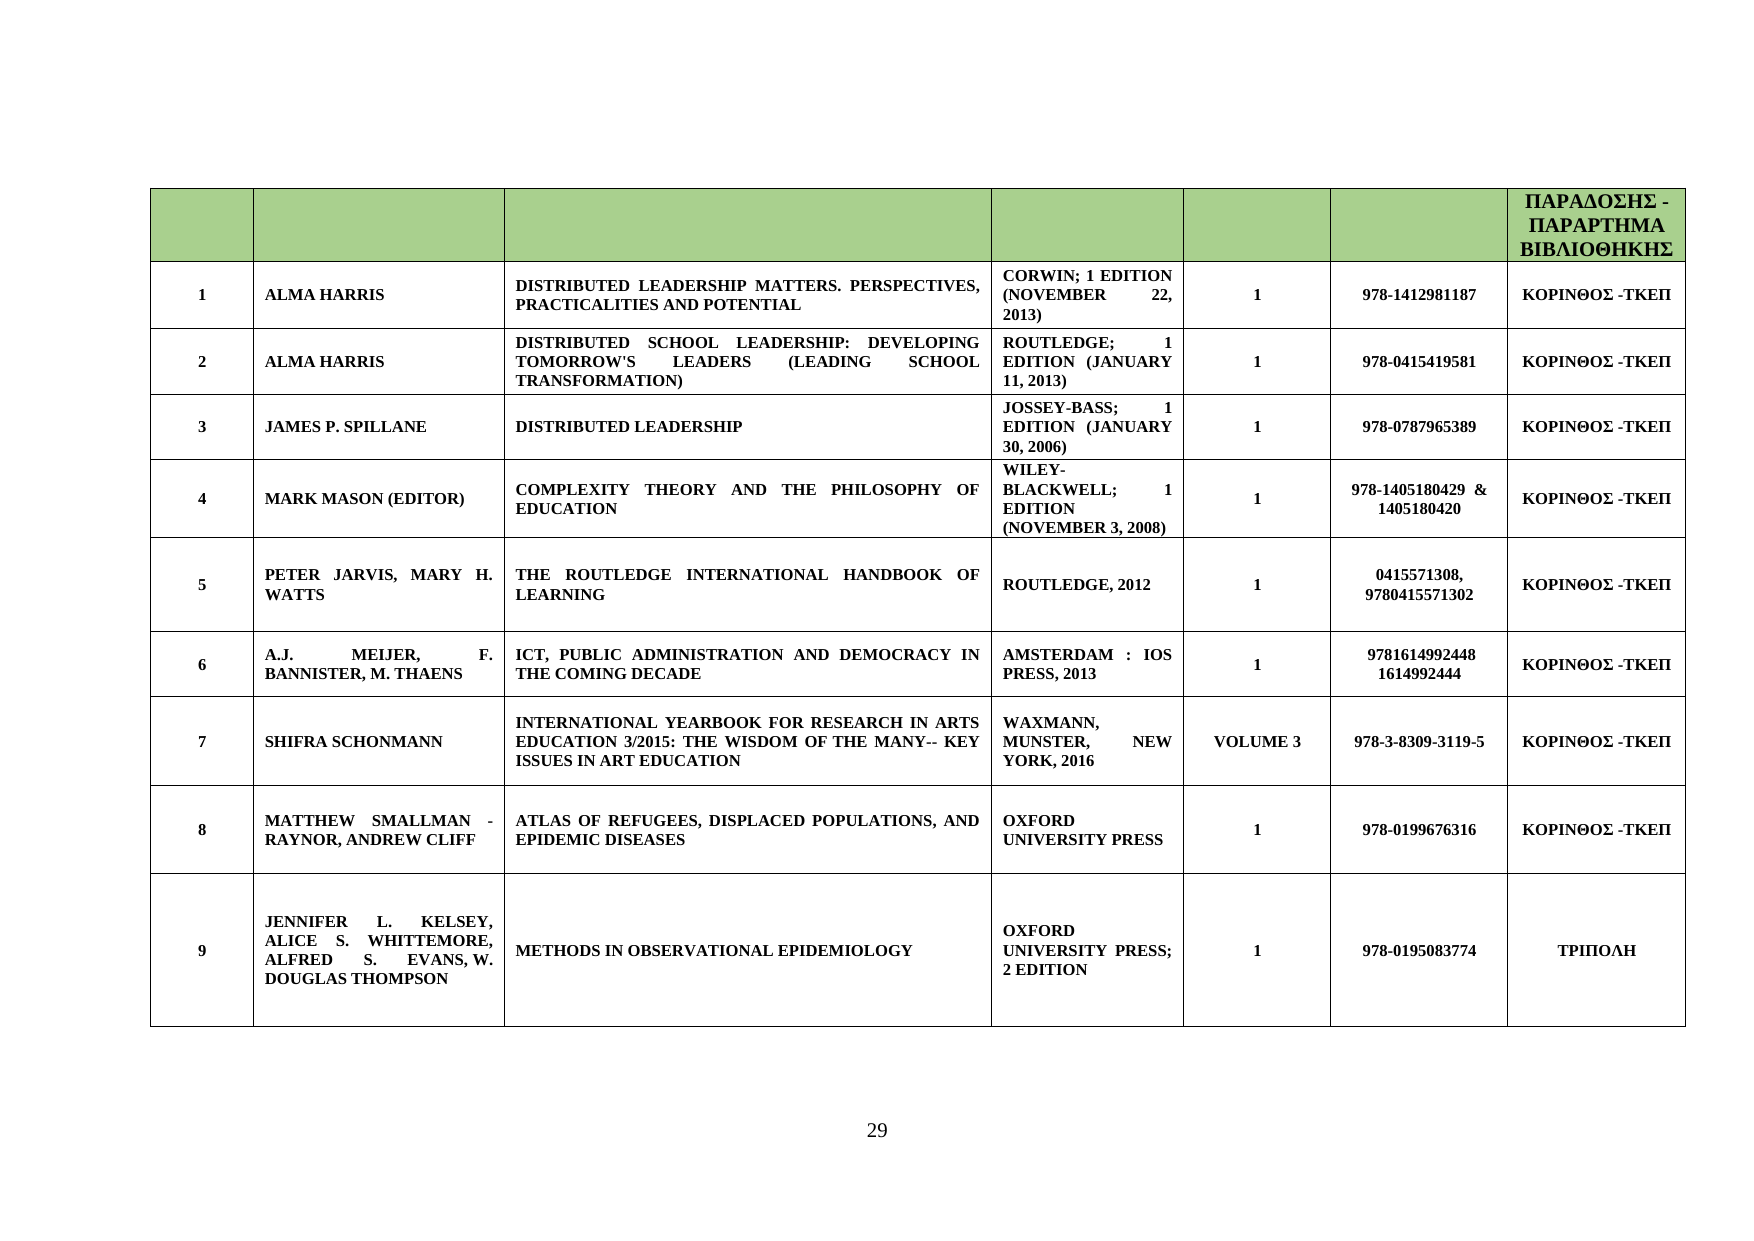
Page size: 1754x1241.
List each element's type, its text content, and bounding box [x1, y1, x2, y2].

table_cell ΚΟΡΙΝΘΟΣ -ΤΚΕΠ [1508, 697, 1685, 785]
table_cell 1 [1184, 632, 1330, 696]
table_cell WILEY-BLACKWELL; 1 EDITION (NOVEMBER 3, 2008) [992, 460, 1183, 537]
table_cell 7 [151, 697, 253, 785]
table_cell 9781614992448 1614992444 [1331, 632, 1507, 696]
table_cell 1 [1184, 460, 1330, 537]
table_cell AMSTERDAM : IOS PRESS, 2013 [992, 632, 1183, 696]
table_header α/α [151, 189, 253, 261]
table_cell 978-1412981187 [1331, 262, 1507, 328]
table_cell ALMA HARRIS [254, 329, 504, 393]
table_cell VOLUME 3 [1184, 697, 1330, 785]
table_header ISBN [1331, 189, 1507, 261]
table_cell JAMES P. SPILLANE [254, 395, 504, 459]
table_cell 6 [151, 632, 253, 696]
table_cell MATTHEW SMALLMAN -RAYNOR, ANDREW CLIFF [254, 786, 504, 873]
table_cell METHODS IN OBSERVATIONAL EPIDEMIOLOGY [505, 874, 991, 1026]
table_cell DISTRIBUTED SCHOOL LEADERSHIP: DEVELOPING TOMORROW'S LEADERS (LEADING SCHOOL TRANSFORMATION) [505, 329, 991, 393]
table_cell A.J. MEIJER, F. BANNISTER, M. THAENS [254, 632, 504, 696]
table_cell 1 [1184, 874, 1330, 1026]
table_cell COMPLEXITY THEORY AND THE PHILOSOPHY OF EDUCATION [505, 460, 991, 537]
table_cell ROUTLEDGE; 1 EDITION (JANUARY 11, 2013) [992, 329, 1183, 393]
table_cell ROUTLEDGE, 2012 [992, 538, 1183, 631]
table_cell ΚΟΡΙΝΘΟΣ -ΤΚΕΠ [1508, 262, 1685, 328]
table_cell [992, 874, 1183, 1026]
table_cell 2 [151, 329, 253, 393]
table_cell JENNIFER L. KELSEY, ALICE S. WHITTEMORE, ALFRED S. EVANS, W. DOUGLAS THOMPSON [254, 874, 504, 1026]
table_cell DISTRIBUTED LEADERSHIP [505, 395, 991, 459]
table_cell 1 [1184, 395, 1330, 459]
table_cell 978-3-8309-3119-5 [1331, 697, 1507, 785]
table_cell ΚΟΡΙΝΘΟΣ -ΤΚΕΠ [1508, 786, 1685, 873]
table_header Τόμος/Τόμοι [1184, 189, 1330, 261]
table_cell 8 [151, 786, 253, 873]
table_cell WAXMANN, MUNSTER, NEW YORK, 2016 [992, 697, 1183, 785]
table_cell 3 [151, 395, 253, 459]
table_cell ΤΡΙΠΟΛΗ [1508, 874, 1685, 1026]
table_cell 978-0787965389 [1331, 395, 1507, 459]
table_cell ΚΟΡΙΝΘΟΣ -ΤΚΕΠ [1508, 538, 1685, 631]
table_cell ΚΟΡΙΝΘΟΣ -ΤΚΕΠ [1508, 632, 1685, 696]
table_cell 978-0199676316 [1331, 786, 1507, 873]
table_cell DISTRIBUTED LEADERSHIP MATTERS. PERSPECTIVES, PRACTICALITIES AND POTENTIAL [505, 262, 991, 328]
table_cell MARK MASON (EDITOR) [254, 460, 504, 537]
table_cell ALMA HARRIS [254, 262, 504, 328]
table_cell 0415571308, 9780415571302 [1331, 538, 1507, 631]
table_cell 1 [1184, 538, 1330, 631]
table_cell INTERNATIONAL YEARBOOK FOR RESEARCH IN ARTS EDUCATION 3/2015: THE WISDOM OF THE MANY-- KEY ISSUES IN ART EDUCATION [505, 697, 991, 785]
table_cell CORWIN; 1 EDITION (NOVEMBER 22, 2013) [992, 262, 1183, 328]
table_cell 4 [151, 460, 253, 537]
table_cell 1 [1184, 786, 1330, 873]
table_cell ΚΟΡΙΝΘΟΣ -ΤΚΕΠ [1508, 329, 1685, 393]
table_header Συγγραφέας [254, 189, 504, 261]
table_cell 978-1405180429 & 1405180420 [1331, 460, 1507, 537]
table_header Τίτλος [505, 189, 991, 261]
table_cell 978-0415419581 [1331, 329, 1507, 393]
table_cell 9 [151, 874, 253, 1026]
table_cell 1 [1184, 329, 1330, 393]
table_cell JOSSEY-BASS; 1 EDITION (JANUARY 30, 2006) [992, 395, 1183, 459]
table_cell 5 [151, 538, 253, 631]
table_cell ICT, PUBLIC ADMINISTRATION AND DEMOCRACY IN THE COMING DECADE [505, 632, 991, 696]
table_cell 978-0195083774 [1331, 874, 1507, 1026]
table_cell THE ROUTLEDGE INTERNATIONAL HANDBOOK OF LEARNING [505, 538, 991, 631]
table_cell OXFORD UNIVERSITY PRESS [992, 786, 1183, 873]
table_cell ΚΟΡΙΝΘΟΣ -ΤΚΕΠ [1508, 460, 1685, 537]
table_header Εκδότης [992, 189, 1183, 261]
table_cell SHIFRA SCHONMANN [254, 697, 504, 785]
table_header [1508, 189, 1685, 261]
table_cell PETER JARVIS, MARY H. WATTS [254, 538, 504, 631]
table_cell ATLAS OF REFUGEES, DISPLACED POPULATIONS, AND EPIDEMIC DISEASES [505, 786, 991, 873]
table_cell 1 [1184, 262, 1330, 328]
table_cell 1 [151, 262, 253, 328]
table_cell ΚΟΡΙΝΘΟΣ -ΤΚΕΠ [1508, 395, 1685, 459]
